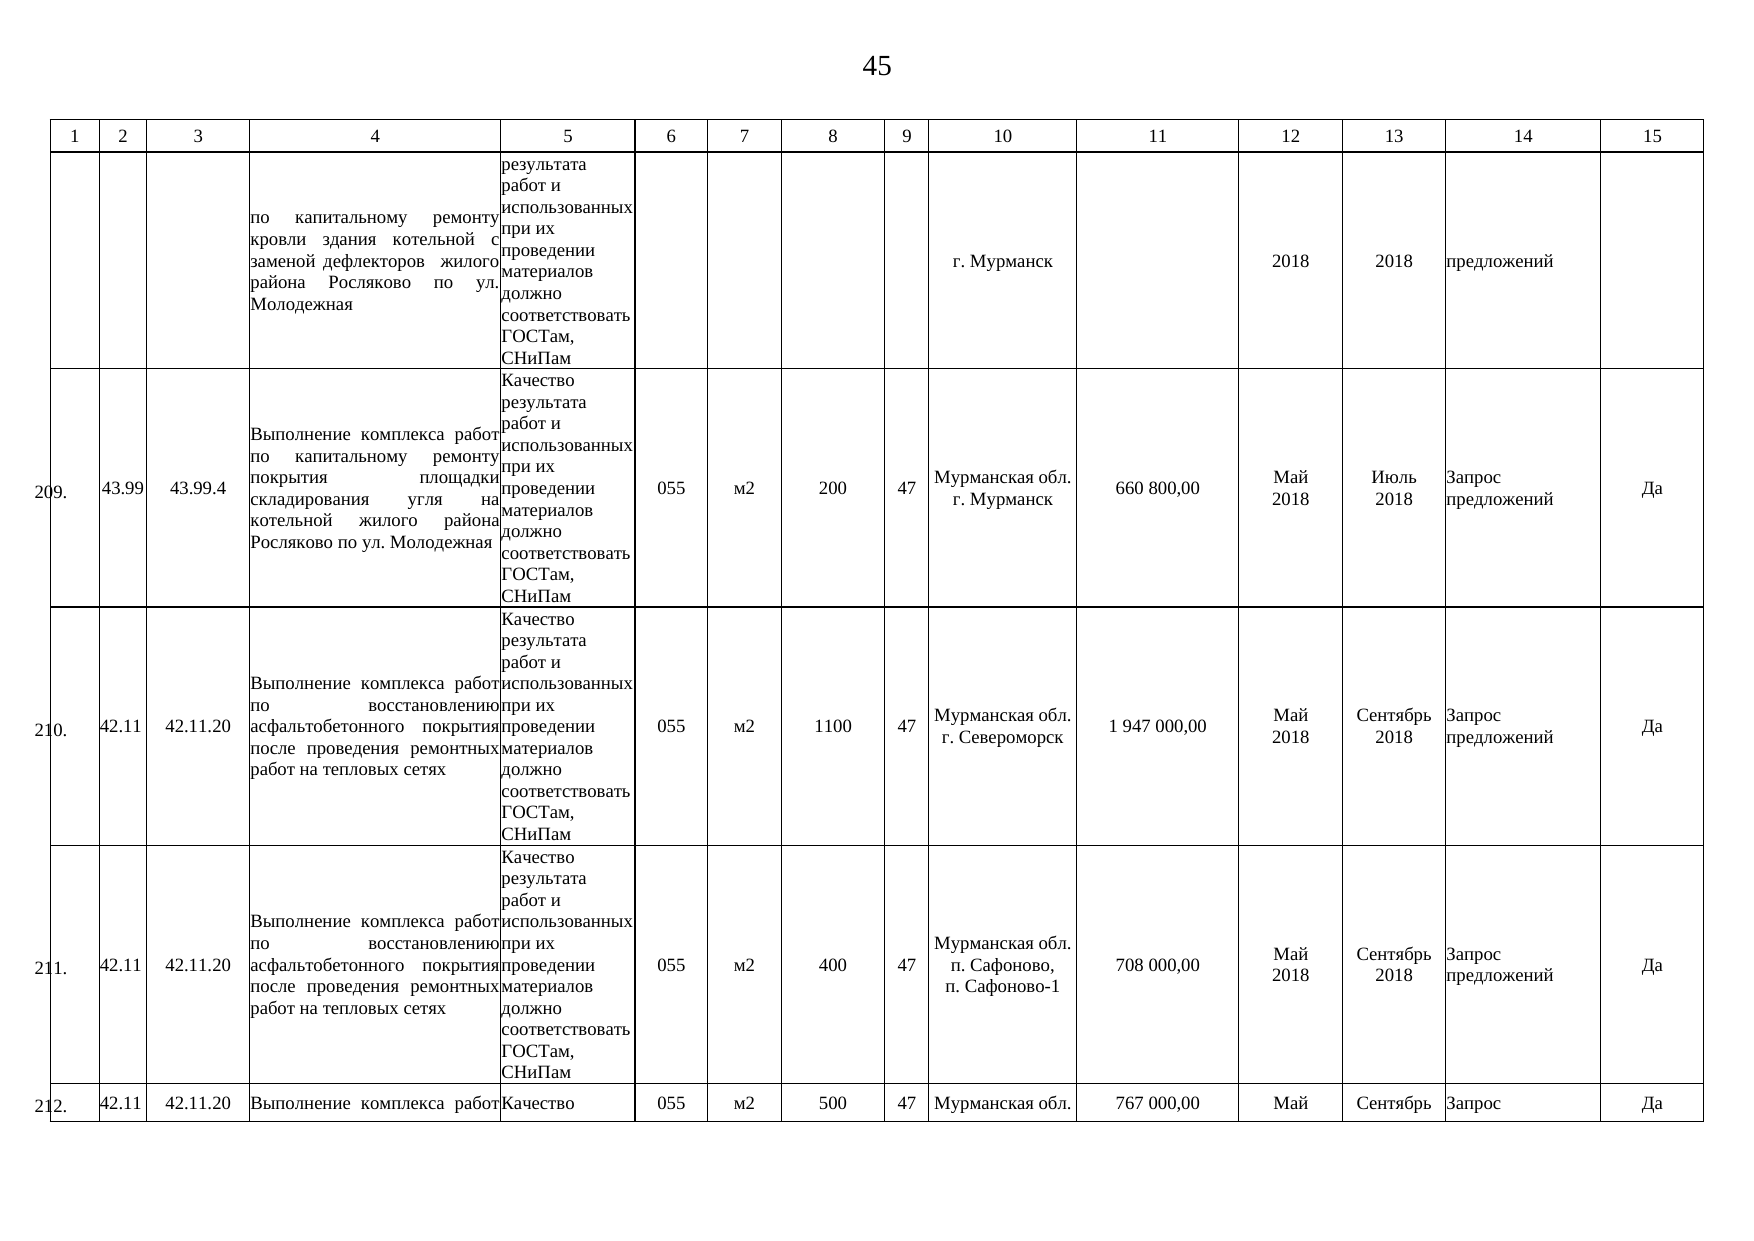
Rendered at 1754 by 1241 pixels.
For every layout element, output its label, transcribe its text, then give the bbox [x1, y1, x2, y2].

table_header 15 [1601, 120, 1703, 151]
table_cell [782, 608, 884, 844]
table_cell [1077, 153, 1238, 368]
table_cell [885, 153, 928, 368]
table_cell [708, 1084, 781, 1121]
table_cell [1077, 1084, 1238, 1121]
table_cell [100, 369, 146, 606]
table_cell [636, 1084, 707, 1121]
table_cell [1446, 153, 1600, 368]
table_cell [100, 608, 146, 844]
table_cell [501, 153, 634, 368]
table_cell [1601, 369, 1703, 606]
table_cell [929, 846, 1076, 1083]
table_header 2 [100, 120, 146, 151]
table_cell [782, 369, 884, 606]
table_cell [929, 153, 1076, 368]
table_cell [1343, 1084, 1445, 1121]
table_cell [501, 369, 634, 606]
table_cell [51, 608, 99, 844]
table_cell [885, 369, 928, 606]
table_header 12 [1239, 120, 1342, 151]
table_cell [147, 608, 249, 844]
table_header 8 [782, 120, 884, 151]
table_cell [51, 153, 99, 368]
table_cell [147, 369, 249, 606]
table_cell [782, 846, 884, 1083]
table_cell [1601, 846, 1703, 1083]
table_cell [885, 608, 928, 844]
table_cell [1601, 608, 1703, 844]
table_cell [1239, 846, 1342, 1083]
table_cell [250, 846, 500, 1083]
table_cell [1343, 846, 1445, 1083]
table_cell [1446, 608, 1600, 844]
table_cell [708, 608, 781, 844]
table_header 11 [1077, 120, 1238, 151]
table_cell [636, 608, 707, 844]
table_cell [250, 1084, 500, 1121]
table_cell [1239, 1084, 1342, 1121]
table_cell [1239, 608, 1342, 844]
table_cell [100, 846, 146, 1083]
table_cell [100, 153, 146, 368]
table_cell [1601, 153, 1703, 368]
table_header 5 [501, 120, 634, 151]
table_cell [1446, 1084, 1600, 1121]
table_header 7 [708, 120, 781, 151]
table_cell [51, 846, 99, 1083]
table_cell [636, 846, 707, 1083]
table_header 10 [929, 120, 1076, 151]
table_header 9 [885, 120, 928, 151]
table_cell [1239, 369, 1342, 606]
table_header 14 [1446, 120, 1600, 151]
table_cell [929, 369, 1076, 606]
table_header 13 [1343, 120, 1445, 151]
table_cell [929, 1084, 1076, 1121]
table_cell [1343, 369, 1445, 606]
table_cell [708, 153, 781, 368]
table_header 1 [51, 120, 99, 151]
table_header 4 [250, 120, 500, 151]
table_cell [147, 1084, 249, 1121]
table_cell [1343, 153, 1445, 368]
table_header 3 [147, 120, 249, 151]
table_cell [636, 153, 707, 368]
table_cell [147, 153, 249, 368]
table_header 6 [636, 120, 707, 151]
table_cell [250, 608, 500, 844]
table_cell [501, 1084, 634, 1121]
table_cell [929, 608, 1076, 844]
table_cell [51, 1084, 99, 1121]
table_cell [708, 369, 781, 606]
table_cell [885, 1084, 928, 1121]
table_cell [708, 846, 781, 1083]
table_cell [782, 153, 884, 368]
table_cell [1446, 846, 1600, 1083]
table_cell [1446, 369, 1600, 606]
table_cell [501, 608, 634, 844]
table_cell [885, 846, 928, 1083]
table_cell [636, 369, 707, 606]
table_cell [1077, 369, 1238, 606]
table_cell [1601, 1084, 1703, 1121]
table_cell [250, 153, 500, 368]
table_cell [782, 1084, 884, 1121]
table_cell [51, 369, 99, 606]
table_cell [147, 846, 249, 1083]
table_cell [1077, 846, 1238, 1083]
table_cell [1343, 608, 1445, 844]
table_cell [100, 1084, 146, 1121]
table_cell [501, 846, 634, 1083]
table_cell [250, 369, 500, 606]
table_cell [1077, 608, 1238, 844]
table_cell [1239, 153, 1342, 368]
